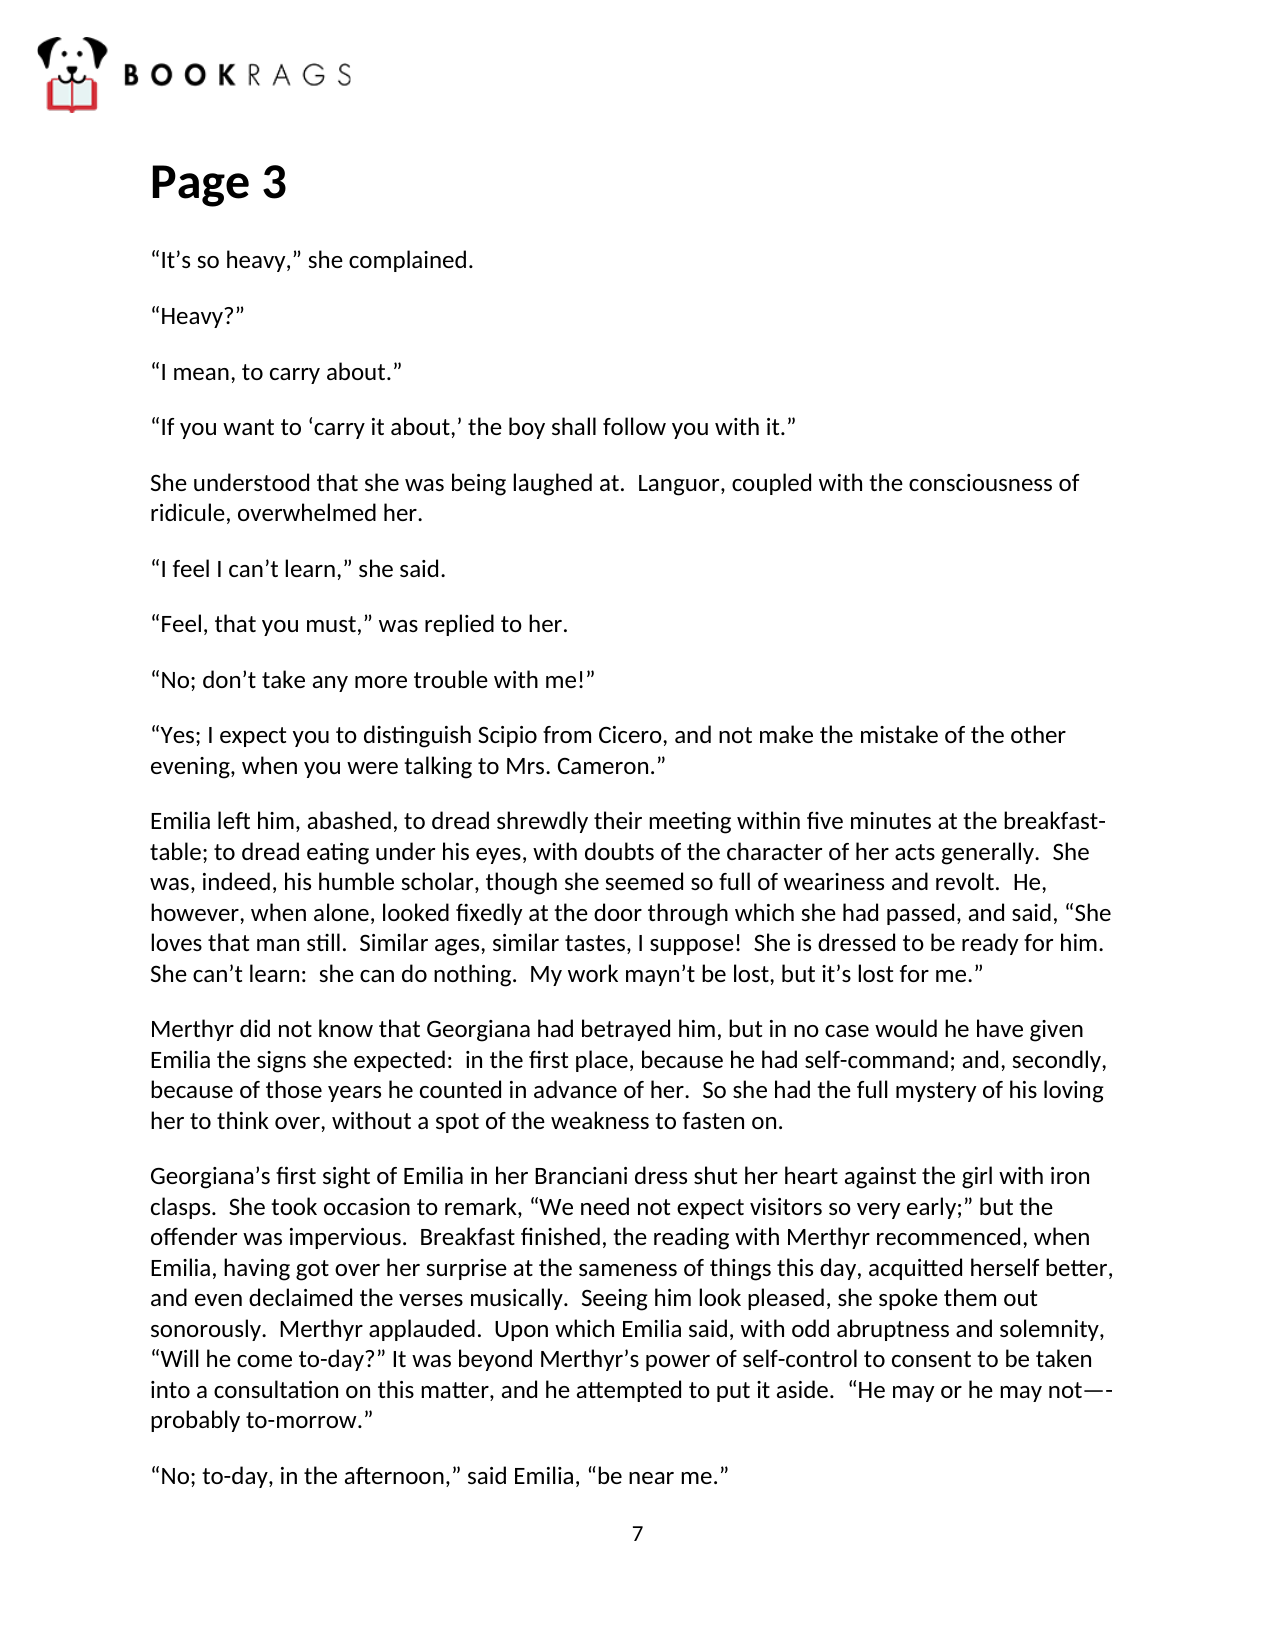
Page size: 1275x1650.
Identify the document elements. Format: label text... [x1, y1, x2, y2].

text “I feel I can’t learn,” she said. [150, 553, 1125, 583]
text Emilia left him, abashed, to dread shrewdly their meeting within five minutes at the breakfast-table; to dread eating under his eyes, with doubts of the character of her acts generally. She was, indeed, his humble scholar, though she seemed so full of weariness and revolt. He, however, when alone, looked fixedly at the door through which she had passed, and said, “She loves that man still. Similar ages, similar tastes, I suppose! She is dressed to be ready for him. She can’t learn: she can do nothing. My work mayn’t be lost, but it’s lost for me.” [150, 805, 1125, 988]
text She understood that she was being laughed at. Languor, coupled with the consciousness of ridicule, overwhelmed her. [150, 467, 1125, 528]
text “Yes; I expect you to distinguish Scipio from Cicero, and not make the mistake of the other evening, when you were talking to Mrs. Cameron.” [150, 719, 1125, 780]
text “If you want to ‘carry it about,’ the boy shall follow you with it.” [150, 411, 1125, 442]
text “Heavy?” [150, 300, 1125, 331]
text “No; to-day, in the afternoon,” said Emilia, “be near me.” [150, 1460, 1125, 1491]
text “Feel, that you must,” was replied to her. [150, 608, 1125, 639]
text Georgiana’s first sight of Emilia in her Branciani dress shut her heart against the girl with iron clasps. She took occasion to remark, “We need not expect visitors so very early;” but the offender was impervious. Breakfast finished, the reading with Merthyr recommenced, when Emilia, having got over her surprise at the sameness of things this day, acquitted herself better, and even declaimed the verses musically. Seeing him look pleased, she spoke them out sonorously. Merthyr applauded. Upon which Emilia said, with odd abruptness and solemnity, “Will he come to-day?” It was beyond Merthyr’s power of self-control to consent to be taken into a consultation on this matter, and he attempted to put it aside. “He may or he may not—­probably to-morrow.” [150, 1161, 1125, 1435]
text “I mean, to carry about.” [150, 356, 1125, 386]
text Page 3 [150, 150, 1125, 211]
text “It’s so heavy,” she complained. [150, 244, 1125, 275]
text “No; don’t take any more trouble with me!” [150, 664, 1125, 694]
text Merthyr did not know that Georgiana had betrayed him, but in no case would he have given Emilia the signs she expected: in the first place, because he had self-command; and, secondly, because of those years he counted in advance of her. So she had the full mystery of his loving her to think over, without a spot of the weakness to fasten on. [150, 1013, 1125, 1136]
picture [37, 37, 351, 113]
